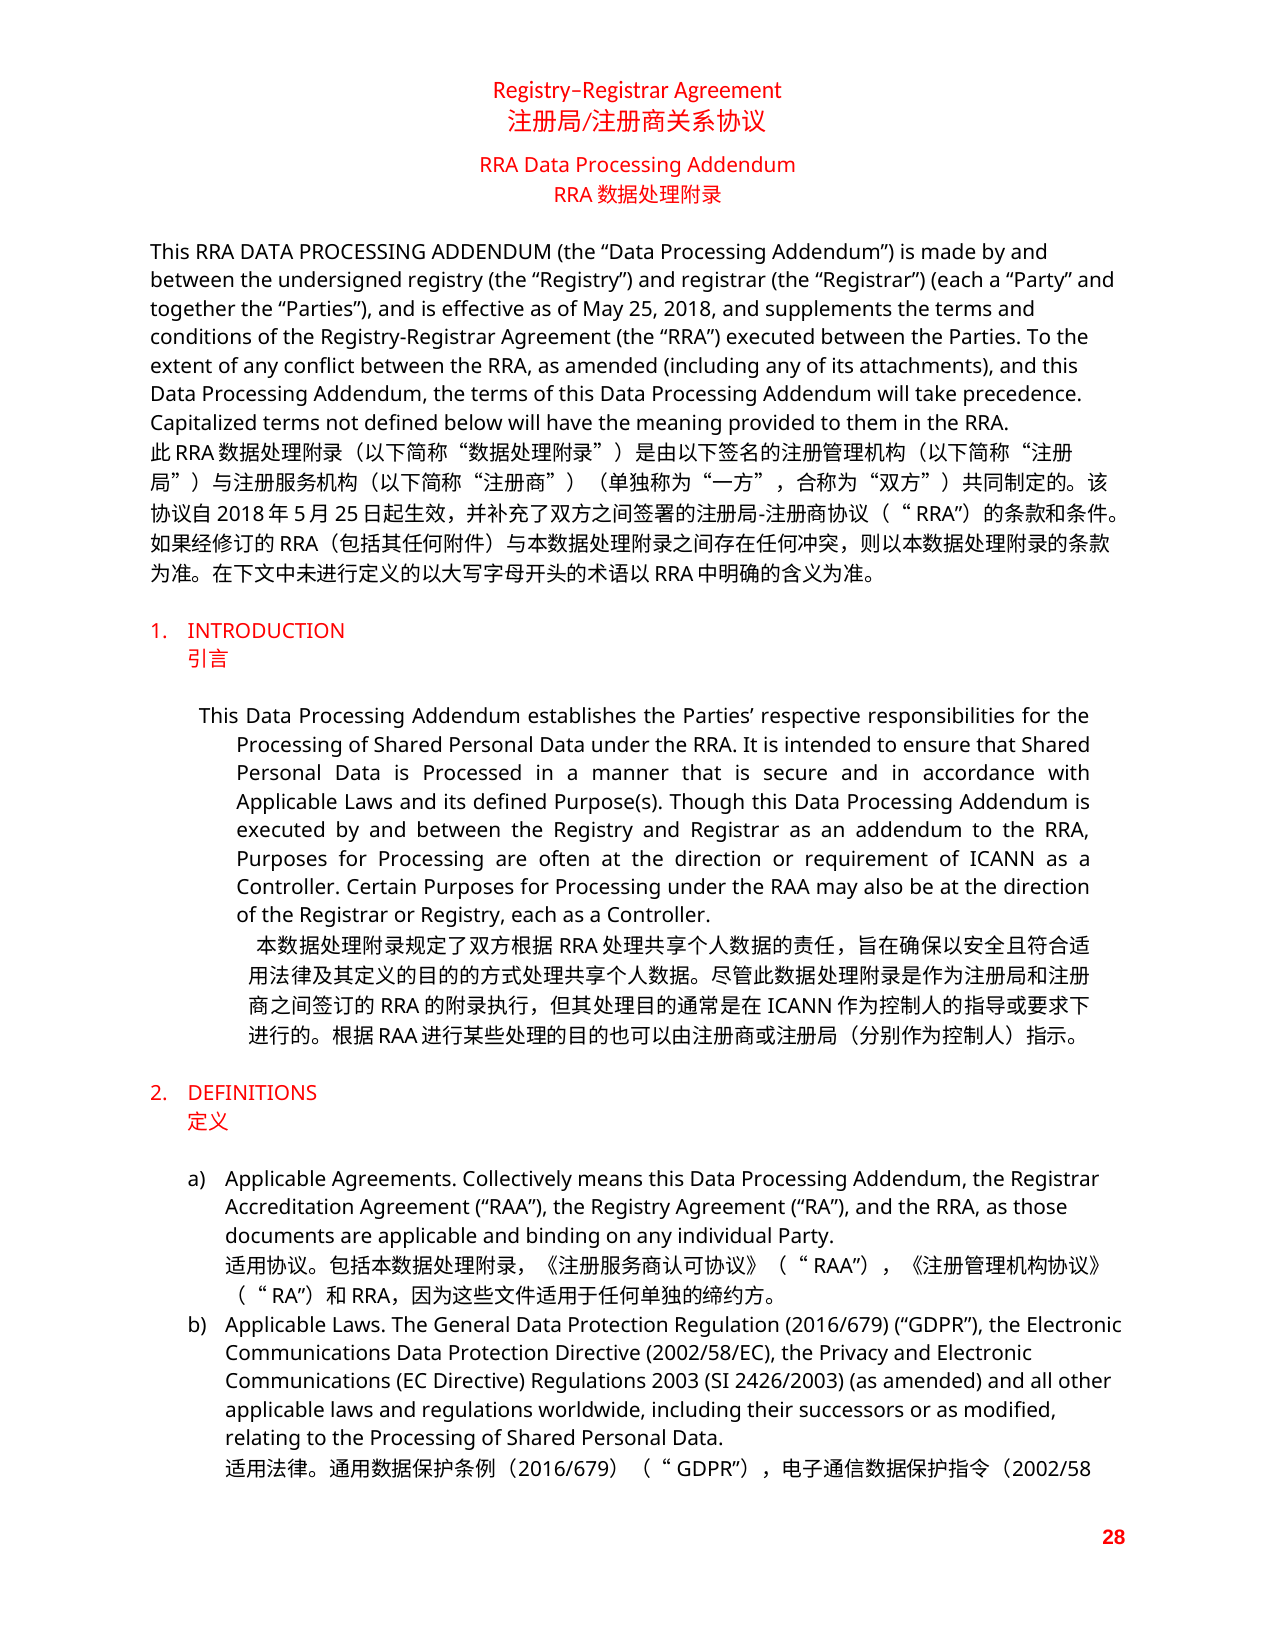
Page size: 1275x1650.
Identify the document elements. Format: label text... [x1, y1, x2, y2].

list This Data Processing Addendum establishes the Parties’ respective responsibilities for the Processing of Shared Personal Data under the RRA. It is intended to ensure that Shared Personal Data is Processed in a manner that is secure and in accordance with Applicable Laws and its defined Purpose(s). Though this Data Processing Addendum is executed by and between the Registry and Registrar as an addendum to the RRA, Purposes for Processing are often at the direction or requirement of ICANN as a Controller. Certain Purposes for Processing under the RAA may also be at the direction of the Registrar or Registry, each as a Controller. [199, 701, 1091, 929]
list 本数据处理附录规定了双方根据RRA处理共享个人数据的责任，旨在确保以安全且符合适用法律及其定义的目的的方式处理共享个人数据。尽管此数据处理附录是作为注册局和注册商之间签订的RRA的附录执行，但其处理目的通常是在ICANN作为控制人的指导或要求下进行的。根据RAA进行某些处理的目的也可以由注册商或注册局（分别作为控制人）指示。 [249, 929, 1091, 1050]
text 适用协议。包括本数据处理附录，《注册服务商认可协议》（“ RAA”），《注册管理机构协议》（“ RA”）和RRA，因为这些文件适用于任何单独的缔约方。 [225, 1249, 1125, 1310]
list Applicable Laws. The General Data Protection Regulation (2016/679) (“GDPR”), the Electronic Communications Data Protection Directive (2002/58/EC), the Privacy and Electronic Communications (EC Directive) Regulations 2003 (SI 2426/2003) (as amended) and all other applicable laws and regulations worldwide, including their successors or as modified, relating to the Processing of Shared Personal Data. [187, 1310, 1125, 1452]
text This RRA DATA PROCESSING ADDENDUM (the “Data Processing Addendum”) is made by and between the undersigned registry (the “Registry”) and registrar (the “Registrar”) (each a “Party” and together the “Parties”), and is effective as of May 25, 2018, and supplements the terms and conditions of the Registry-Registrar Agreement (the “RRA”) executed between the Parties. To the extent of any conflict between the RRA, as amended (including any of its attachments), and this Data Processing Addendum, the terms of this Data Processing Addendum will take precedence. Capitalized terms not defined below will have the meaning provided to them in the RRA. [150, 237, 1125, 436]
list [225, 1452, 1091, 1482]
list 引言 [187, 644, 1091, 673]
text RRA Data Processing Addendum [150, 150, 1125, 178]
list 定义 [187, 1107, 1091, 1135]
list INTRODUCTION [150, 616, 1125, 644]
list Applicable Agreements. Collectively means this Data Processing Addendum, the Registrar Accreditation Agreement (“RAA”), the Registry Agreement (“RA”), and the RRA, as those documents are applicable and binding on any individual Party. [187, 1164, 1125, 1249]
list DEFINITIONS [150, 1078, 1125, 1107]
text RRA数据处理附录 [150, 178, 1125, 209]
text 此RRA数据处理附录（以下简称“数据处理附录”）是由以下签名的注册管理机构（以下简称“注册局”）与注册服务机构（以下简称“注册商”）（单独称为“一方”，合称为“双方”）共同制定的。该协议自2018年5月25日起生效，并补充了双方之间签署的注册局-注册商协议（“ RRA”）的条款和条件。如果经修订的RRA（包括其任何附件）与本数据处理附录之间存在任何冲突，则以本数据处理附录的条款为准。在下文中未进行定义的以大写字母开头的术语以RRA中明确的含义为准。 [150, 436, 1125, 588]
